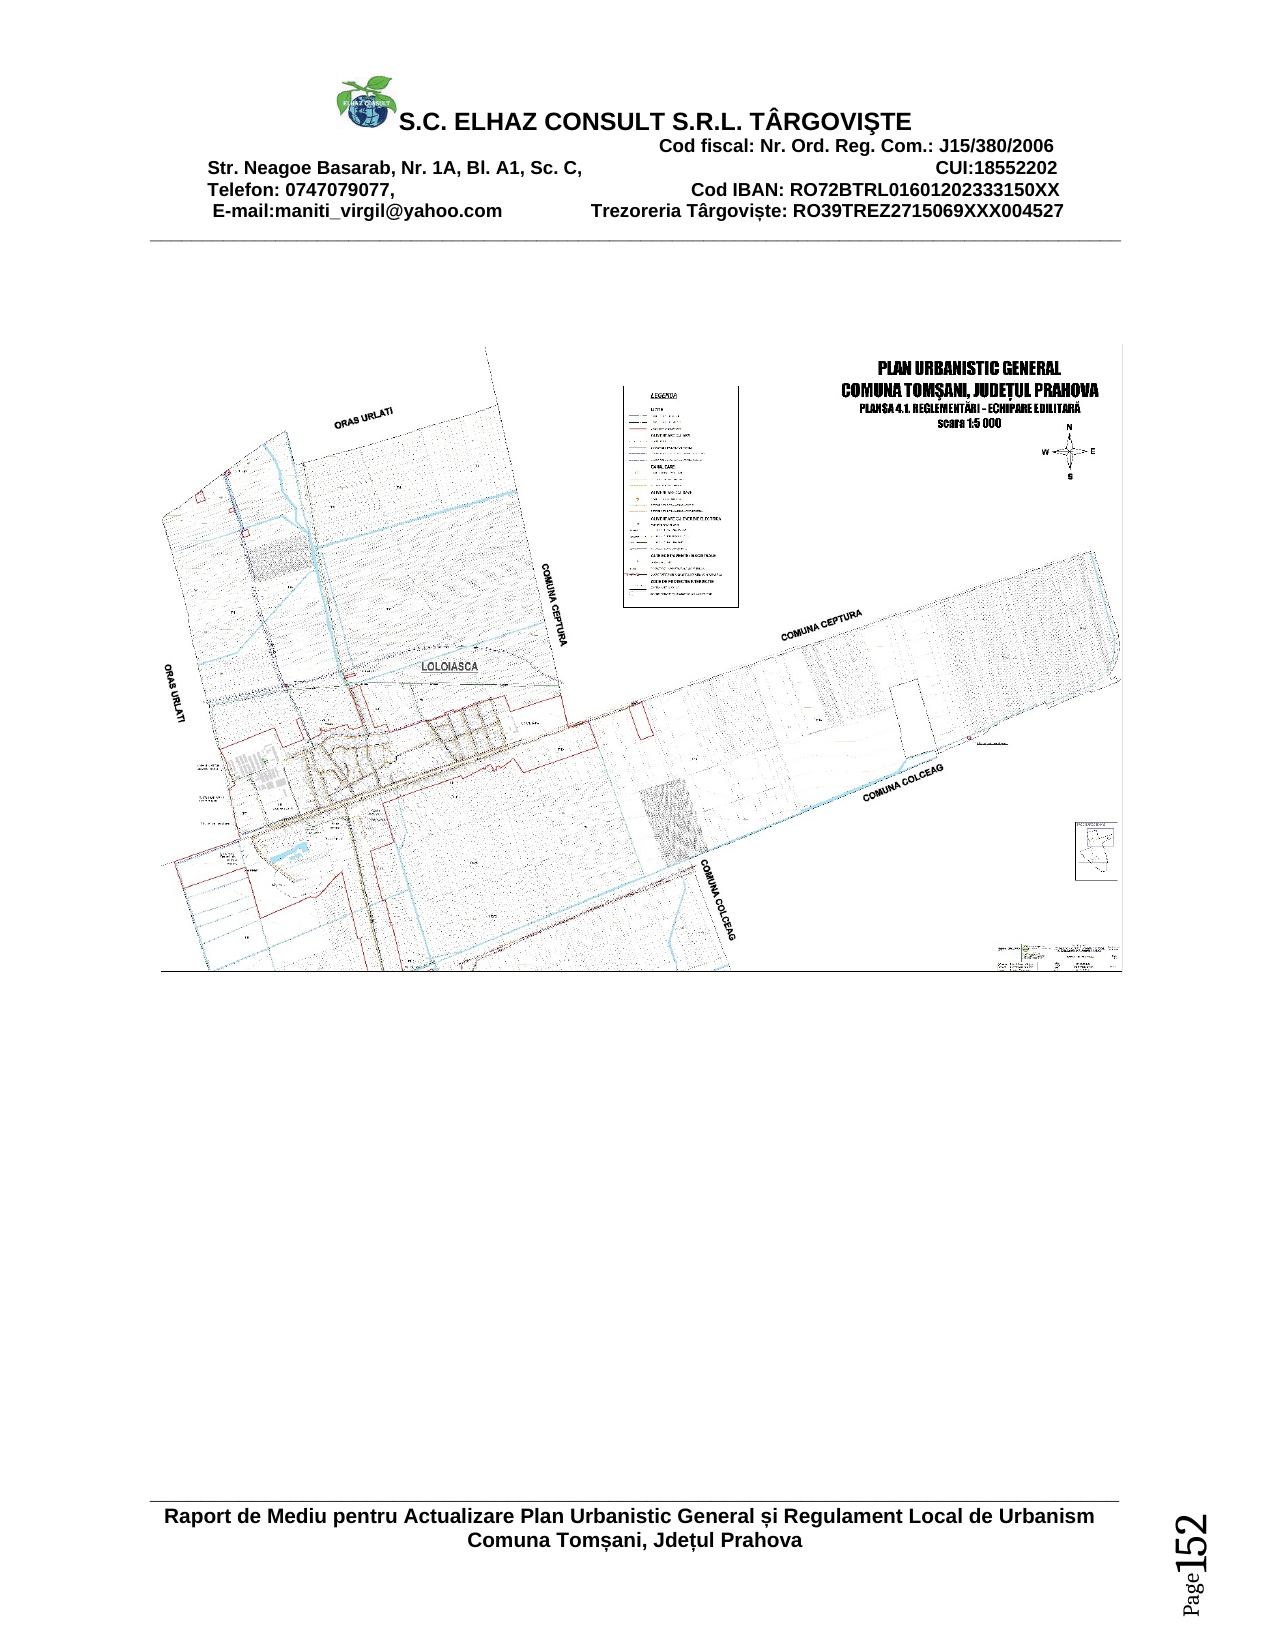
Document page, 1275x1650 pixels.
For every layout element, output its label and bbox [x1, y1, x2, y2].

picture [334, 73, 399, 130]
picture [150, 338, 1125, 975]
